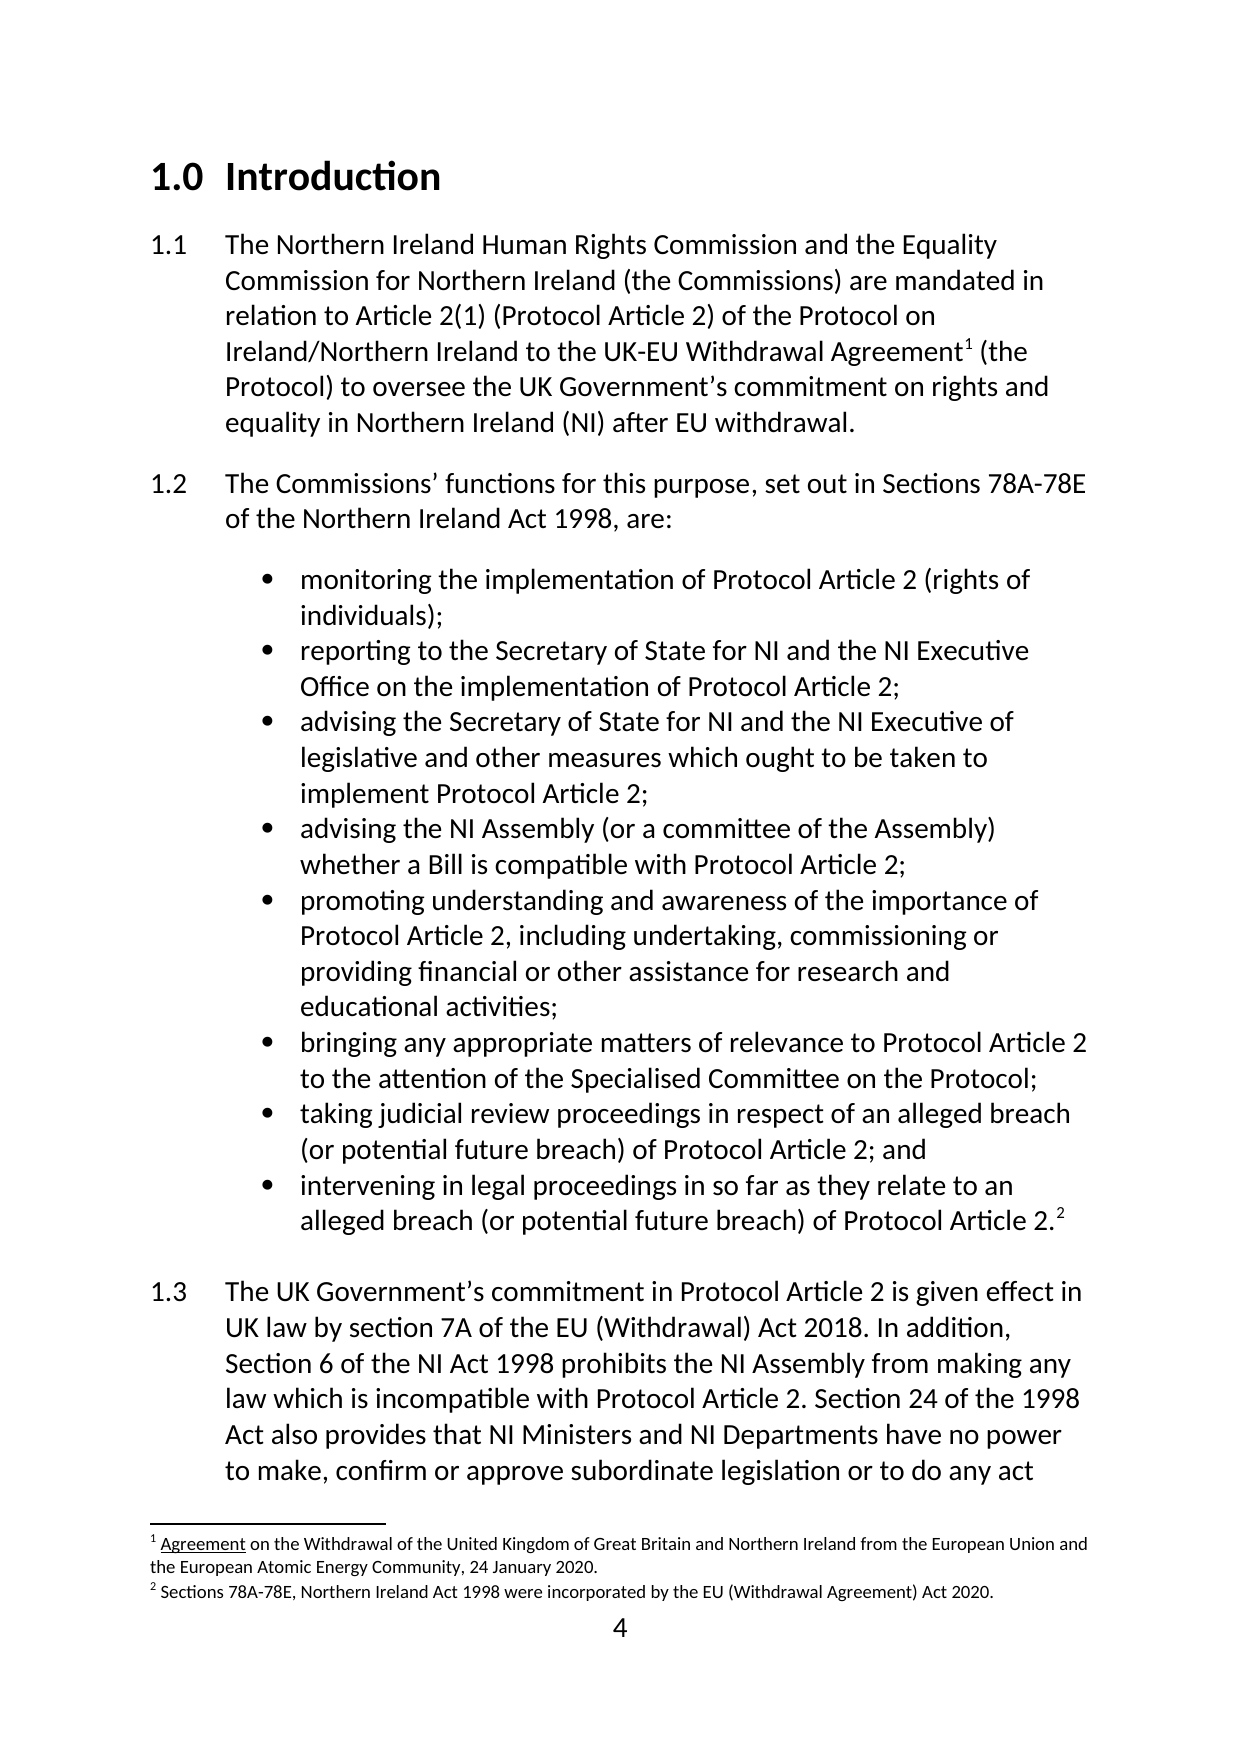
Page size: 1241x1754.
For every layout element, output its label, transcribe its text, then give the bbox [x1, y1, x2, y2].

list taking judicial review proceedings in respect of an alleged breach (or potential future breach) of Protocol Article 2; and [262, 1095, 1090, 1167]
list monitoring the implementation of Protocol Article 2 (rights of individuals); [262, 561, 1090, 632]
list The Commissions’ functions for this purpose, set out in Sections 78A-78E of the Northern Ireland Act 1998, are: [150, 465, 1090, 536]
list reporting to the Secretary of State for NI and the NI Executive Office on the implementation of Protocol Article 2; [262, 632, 1090, 703]
list The Northern Ireland Human Rights Commission and the Equality Commission for Northern Ireland (the Commissions) are mandated in relation to Article 2(1) (Protocol Article 2) of the Protocol on Ireland/Northern Ireland to the UK-EU Withdrawal Agreement (the Protocol) to oversee the UK Government’s commitment on rights and equality in Northern Ireland (NI) after EU withdrawal. [150, 226, 1090, 440]
subtitle Introduction [150, 150, 1090, 201]
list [150, 1273, 1090, 1487]
list promoting understanding and awareness of the importance of Protocol Article 2, including undertaking, commissioning or providing financial or other assistance for research and educational activities; [262, 882, 1090, 1024]
list advising the Secretary of State for NI and the NI Executive of legislative and other measures which ought to be taken to implement Protocol Article 2; [262, 703, 1090, 810]
list intervening in legal proceedings in so far as they relate to an alleged breach (or potential future breach) of Protocol Article 2. [262, 1167, 1090, 1238]
list bringing any appropriate matters of relevance to Protocol Article 2 to the attention of the Specialised Committee on the Protocol; [262, 1024, 1090, 1095]
list advising the NI Assembly (or a committee of the Assembly) whether a Bill is compatible with Protocol Article 2; [262, 810, 1090, 882]
